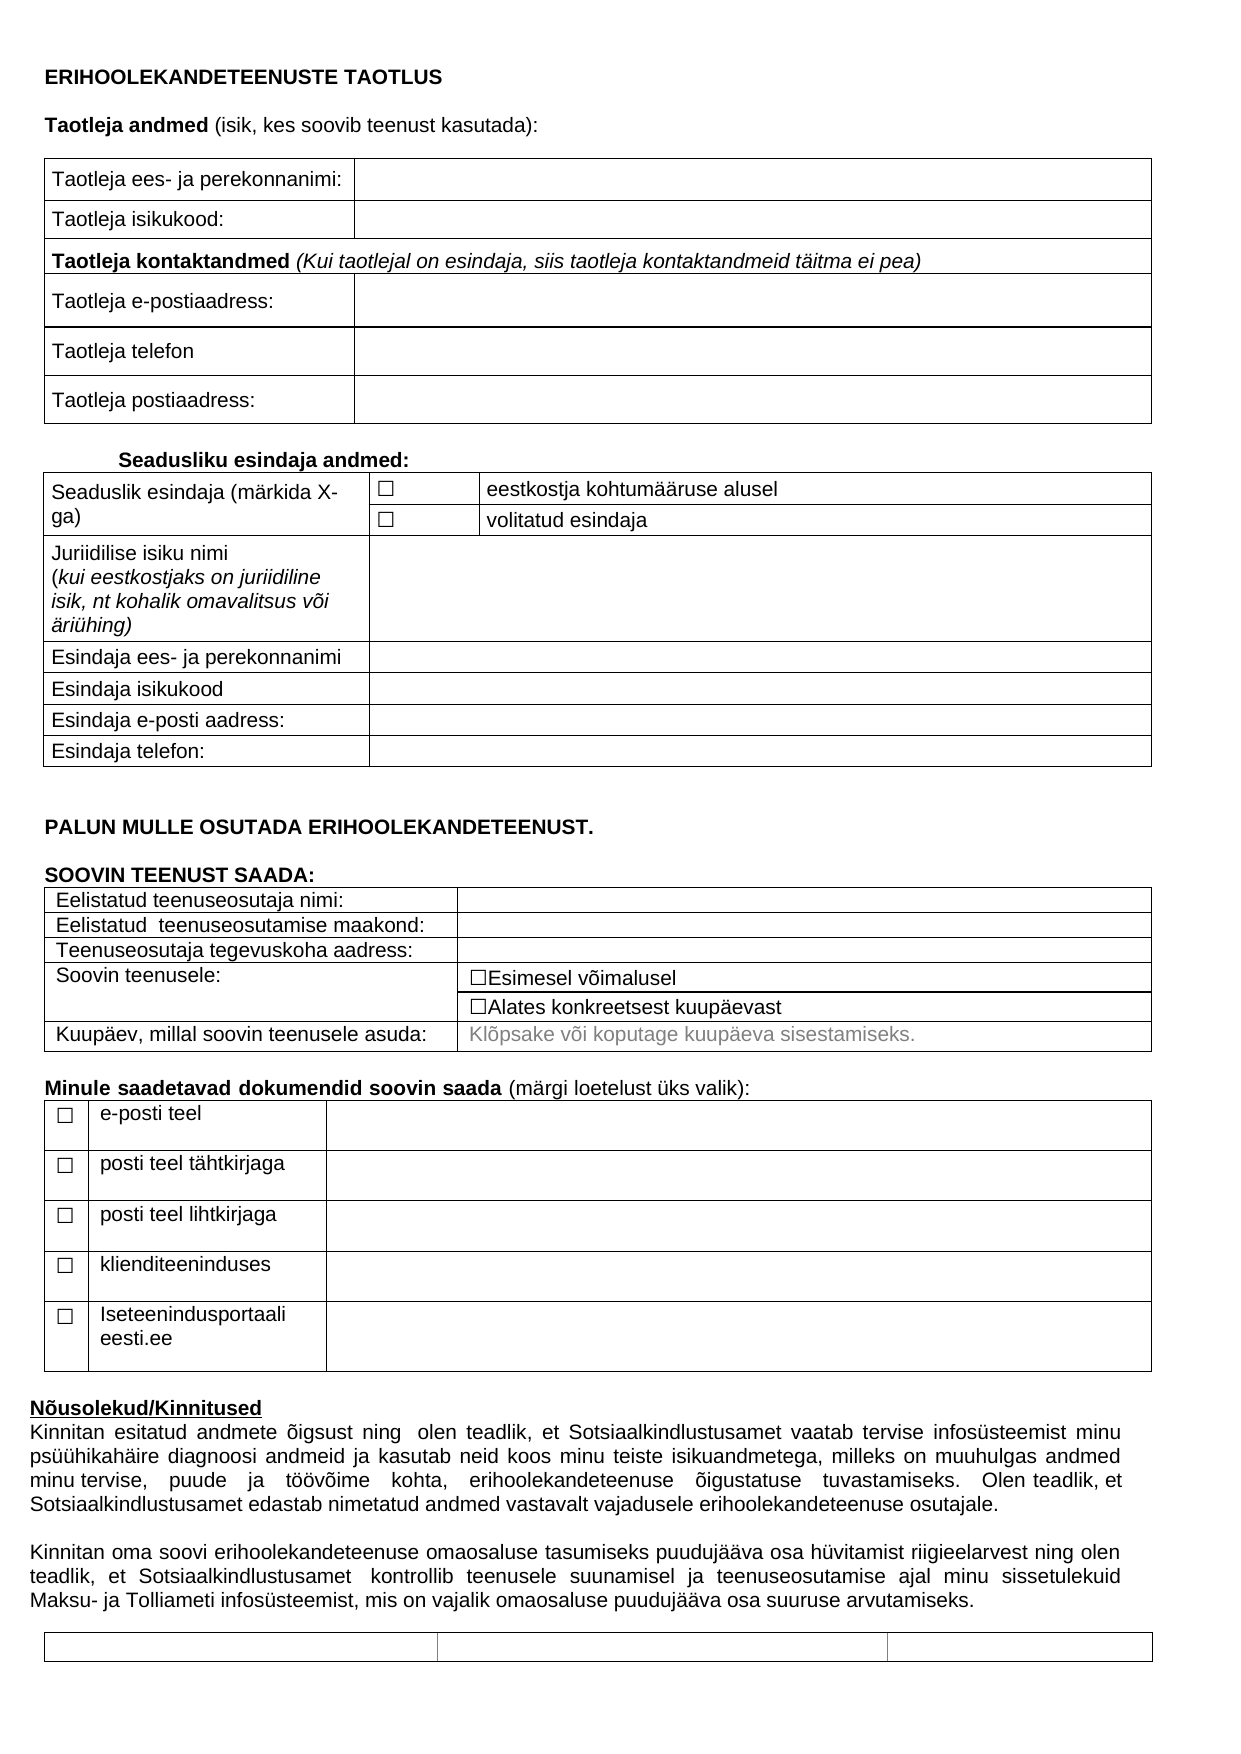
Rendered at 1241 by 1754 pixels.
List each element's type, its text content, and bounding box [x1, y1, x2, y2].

table_header Eelistatud teenuseosutaja nimi: [45, 888, 457, 912]
table_cell [355, 274, 1151, 326]
table_cell [370, 736, 1151, 766]
text Nõusolekud/Kinnitused [29, 1396, 1122, 1420]
table_cell Taotleja postiaadress: [45, 376, 354, 423]
table_header Seaduslik esindaja (märkida X-ga) [44, 473, 369, 535]
table_cell Esimesel võimalusel [458, 963, 1151, 991]
table_cell [370, 536, 1151, 641]
text Kinnitan oma soovi erihoolekandeteenuse omaosaluse tasumiseks puudujääva osa hüvitamist riigieelarvest ning olen teadlik, et Sotsiaalkindlustusamet kontrollib teenusele suunamisel ja teenuseosutamise ajal minu sissetulekuid Maksu- ja Tolliameti infosüsteemist, mis on vajalik omaosaluse puudujääva osa suuruse arvutamiseks. [29, 1539, 1122, 1611]
table_cell Taotleja e-postiaadress: [45, 274, 354, 326]
table_cell [355, 376, 1151, 423]
table_cell volitatud esindaja [480, 505, 1151, 535]
table_header ☐ [370, 473, 479, 503]
table_cell [458, 913, 1151, 937]
table_cell [327, 1252, 1151, 1301]
table_header [327, 1101, 1151, 1150]
table_cell [327, 1302, 1151, 1371]
table_cell [370, 705, 1151, 735]
table_cell Taotleja telefon [45, 328, 354, 375]
table_header [888, 1633, 1152, 1661]
table_cell Esindaja telefon: [44, 736, 369, 766]
table_cell Iseteenindusportaali eesti.ee [89, 1302, 326, 1371]
table_cell Juriidilise isiku nimi (kui eestkostjaks on juriidiline isik, nt kohalik omavalitsus või äriühing) [44, 536, 369, 641]
text Kinnitan esitatud andmete õigsust ning olen teadlik, et Sotsiaalkindlustusamet vaatab tervise infosüsteemist minu psüühikahäire diagnoosi andmeid ja kasutab neid koos minu teiste isikuandmetega, milleks on muuhulgas andmed minu tervise, puude ja töövõime kohta, erihoolekandeteenuse õigustatuse tuvastamiseks. Olen teadlik, et Sotsiaalkindlustusamet edastab nimetatud andmed vastavalt vajadusele erihoolekandeteenuse osutajale. [29, 1420, 1122, 1516]
table_cell klienditeeninduses [89, 1252, 326, 1301]
table_header eestkostja kohtumääruse alusel [480, 473, 1151, 503]
table_cell Esindaja ees- ja perekonnanimi [44, 642, 369, 672]
table_cell posti teel lihtkirjaga [89, 1201, 326, 1251]
table_header e-posti teel [89, 1101, 326, 1150]
table_cell [355, 328, 1151, 375]
table_header Taotleja ees- ja perekonnanimi: [45, 159, 354, 200]
table_cell Taotleja kontaktandmed (Kui taotlejal on esindaja, siis taotleja kontaktandmeid täitma ei pea) [45, 239, 1151, 273]
table_cell Esindaja e-posti aadress: [44, 705, 369, 735]
text Taotleja andmed (isik, kes soovib teenust kasutada): [44, 113, 1122, 137]
table_cell Soovin teenusele: [45, 963, 457, 1021]
table_cell ☐ [370, 505, 479, 535]
table_cell Taotleja isikukood: [45, 201, 354, 237]
table_cell [458, 938, 1151, 962]
list PALUN MULLE OSUTADA ERIHOOLEKANDETEENUST. [44, 815, 1122, 839]
table_cell Kuupäev, millal soovin teenusele asuda: [45, 1022, 457, 1051]
table_cell [355, 201, 1151, 237]
table_cell Alates konkreetsest kuupäevast [458, 993, 1151, 1021]
table_cell [327, 1151, 1151, 1200]
table_cell [327, 1201, 1151, 1251]
table_header [458, 888, 1151, 912]
table_header [438, 1633, 887, 1661]
text ERIHOOLEKANDETEENUSTE TAOTLUS [44, 65, 1122, 89]
table_cell [370, 642, 1151, 672]
table_cell Esindaja isikukood [44, 673, 369, 703]
table_cell Eelistatud teenuseosutamise maakond: [45, 913, 457, 937]
list SOOVIN TEENUST SAADA: [44, 863, 1122, 887]
table_cell Teenuseosutaja tegevuskoha aadress: [45, 938, 457, 962]
text Minule saadetavad dokumendid soovin saada (märgi loetelust üks valik): [44, 1076, 1122, 1100]
table_cell [370, 673, 1151, 703]
text Seadusliku esindaja andmed: [118, 448, 1122, 472]
table_header [45, 1633, 437, 1661]
table_header [355, 159, 1151, 200]
table_cell posti teel tähtkirjaga [89, 1151, 326, 1200]
